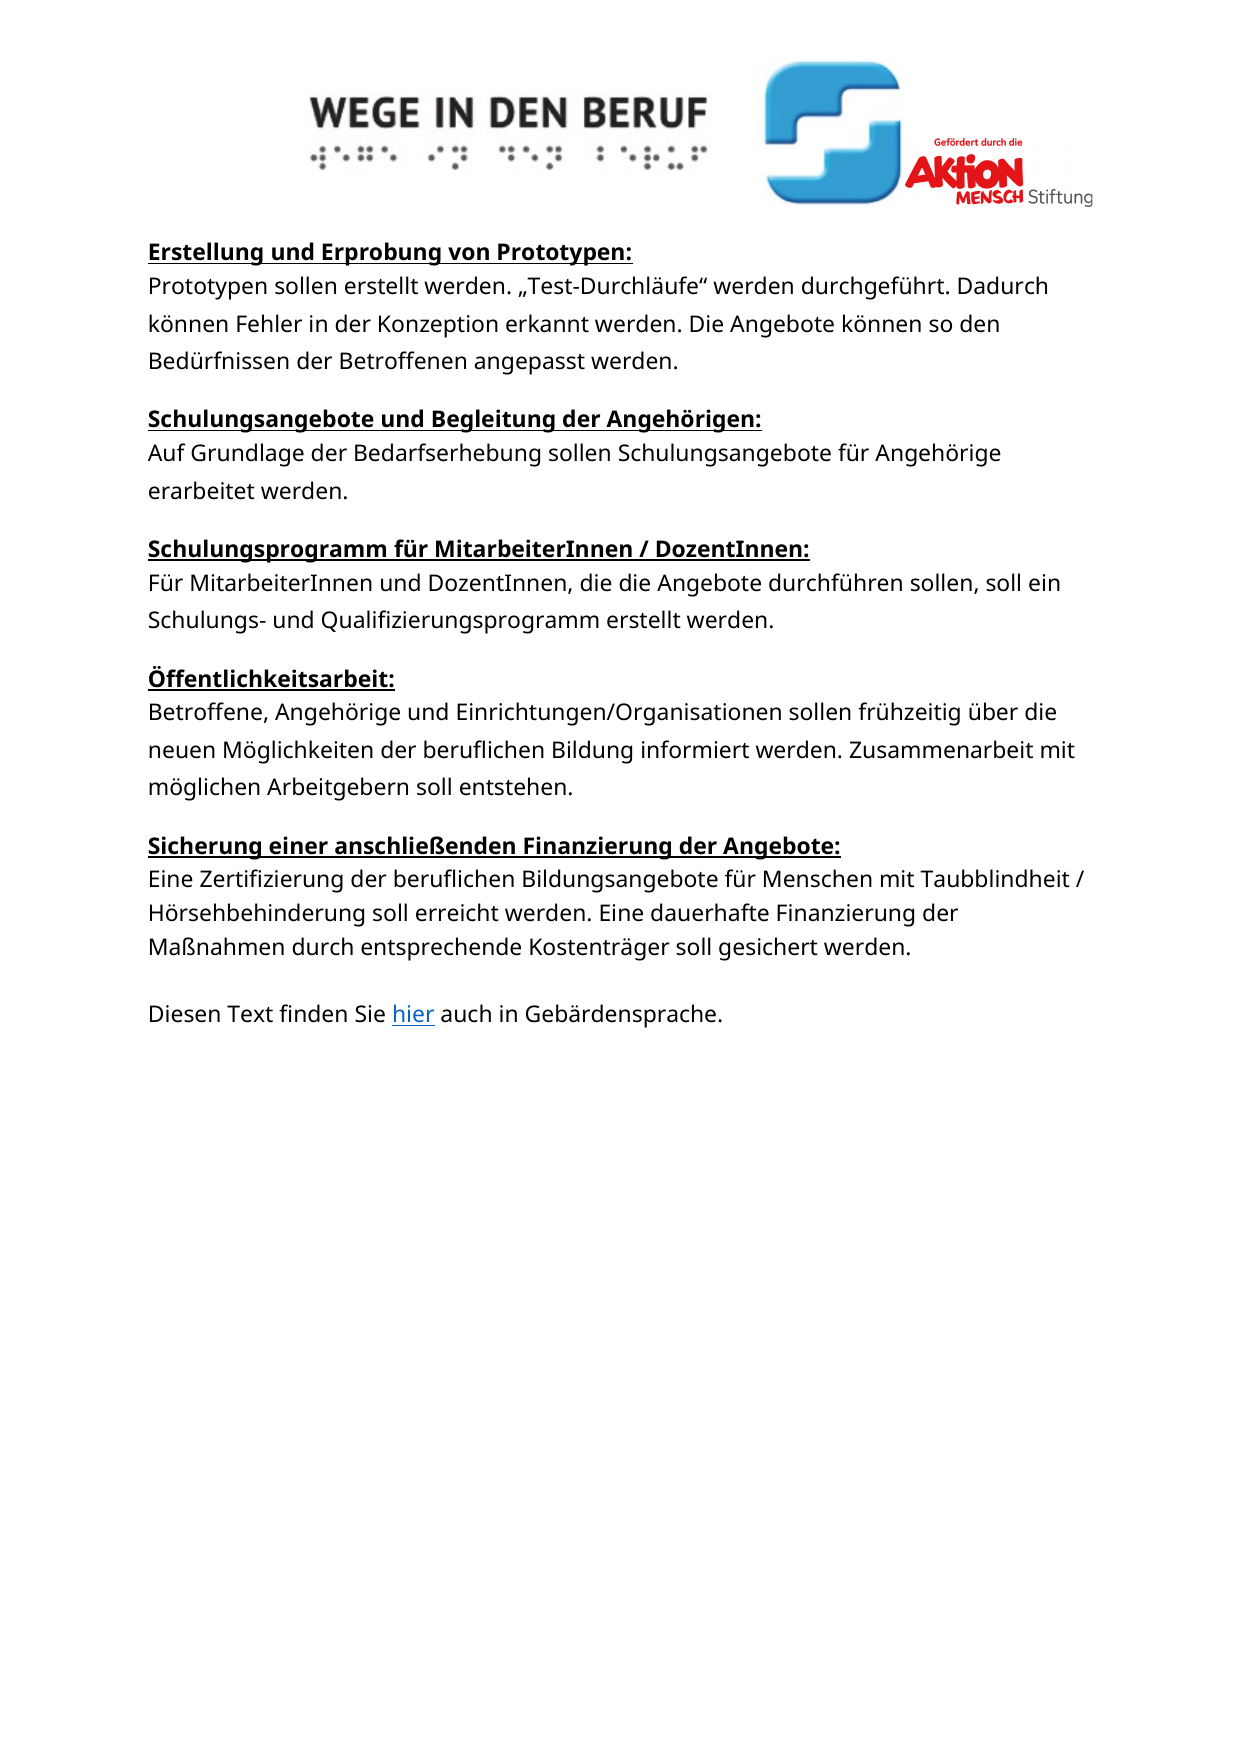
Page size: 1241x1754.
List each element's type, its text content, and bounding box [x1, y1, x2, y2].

text Prototypen sollen erstellt werden. „Test-Durchläufe“ werden durchgeführt. Dadurch können Fehler in der Konzeption erkannt werden. Die Angebote können so den Bedürfnissen der Betroffenen angepasst werden. [148, 270, 1092, 376]
subtitle Schulungsangebote und Begleitung der Angehörigen: [148, 403, 1092, 434]
subtitle Öffentlichkeitsarbeit: [148, 662, 1092, 694]
subtitle Schulungsprogramm für MitarbeiterInnen / DozentInnen: [148, 533, 1092, 564]
text Auf Grundlage der Bedarfserhebung sollen Schulungsangebote für Angehörige erarbeitet werden. [148, 437, 1092, 506]
picture [306, 59, 1093, 207]
text Betroffene, Angehörige und Einrichtungen/Organisationen sollen frühzeitig über die neuen Möglichkeiten der beruflichen Bildung informiert werden. Zusammenarbeit mit möglichen Arbeitgebern soll entstehen. [148, 696, 1092, 802]
text Eine Zertifizierung der beruflichen Bildungsangebote für Menschen mit Taubblindheit / Hörsehbehinderung soll erreicht werden. Eine dauerhafte Finanzierung der Maßnahmen durch entsprechende Kostenträger soll gesichert werden. [148, 863, 1092, 962]
subtitle Sicherung einer anschließenden Finanzierung der Angebote: [148, 829, 1092, 861]
subtitle Erstellung und Erprobung von Prototypen: [148, 236, 1092, 267]
text Diesen Text finden Sie hier auch in Gebärdensprache. [148, 998, 1092, 1029]
text Für MitarbeiterInnen und DozentInnen, die die Angebote durchführen sollen, soll ein Schulungs- und Qualifizierungsprogramm erstellt werden. [148, 567, 1092, 635]
